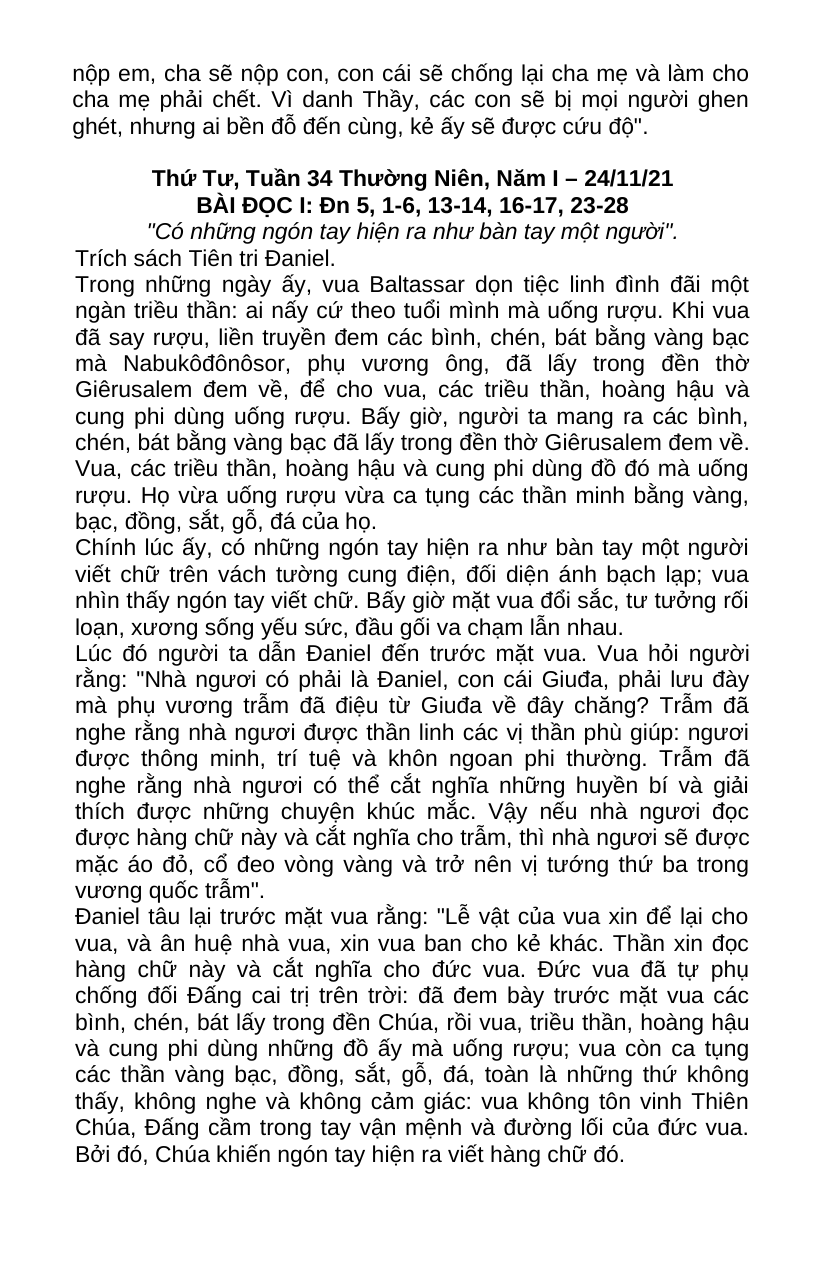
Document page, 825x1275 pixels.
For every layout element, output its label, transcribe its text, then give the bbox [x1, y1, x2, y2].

text Chính lúc ấy, có những ngón tay hiện ra như bàn tay một người viết chữ trên vách tường cung điện, đối diện ánh bạch lạp; vua nhìn thấy ngón tay viết chữ. Bấy giờ mặt vua đổi sắc, tư tưởng rối loạn, xương sống yếu sức, đầu gối va chạm lẫn nhau. [75, 534, 750, 640]
text Trích sách Tiên tri Đaniel. [75, 244, 750, 271]
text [72, 60, 750, 139]
text Lúc đó người ta dẫn Đaniel đến trước mặt vua. Vua hỏi người rằng: "Nhà ngươi có phải là Đaniel, con cái Giuđa, phải lưu đày mà phụ vương trẫm đã điệu từ Giuđa về đây chăng? Trẫm đã nghe rằng nhà ngươi được thần linh các vị thần phù giúp: ngươi được thông minh, trí tuệ và khôn ngoan phi thường. Trẫm đã nghe rằng nhà ngươi có thể cắt nghĩa những huyền bí và giải thích được những chuyện khúc mắc. Vậy nếu nhà ngươi đọc được hàng chữ này và cắt nghĩa cho trẫm, thì nhà ngươi sẽ được mặc áo đỏ, cổ đeo vòng vàng và trở nên vị tướng thứ ba trong vương quốc trẫm". [75, 640, 750, 903]
text BÀI ĐỌC I: Đn 5, 1-6, 13-14, 16-17, 23-28 [75, 192, 750, 218]
text Trong những ngày ấy, vua Baltassar dọn tiệc linh đình đãi một ngàn triều thần: ai nấy cứ theo tuổi mình mà uống rượu. Khi vua đã say rượu, liền truyền đem các bình, chén, bát bằng vàng bạc mà Nabukôđônôsor, phụ vương ông, đã lấy trong đền thờ Giêrusalem đem về, để cho vua, các triều thần, hoàng hậu và cung phi dùng uống rượu. Bấy giờ, người ta mang ra các bình, chén, bát bằng vàng bạc đã lấy trong đền thờ Giêrusalem đem về. Vua, các triều thần, hoàng hậu và cung phi dùng đồ đó mà uống rượu. Họ vừa uống rượu vừa ca tụng các thần minh bằng vàng, bạc, đồng, sắt, gỗ, đá của họ. [75, 271, 750, 534]
text Thứ Tư, Tuần 34 Thường Niên, Năm I – 24/11/21 [75, 165, 750, 192]
text Đaniel tâu lại trước mặt vua rằng: "Lễ vật của vua xin để lại cho vua, và ân huệ nhà vua, xin vua ban cho kẻ khác. Thần xin đọc hàng chữ này và cắt nghĩa cho đức vua. Đức vua đã tự phụ chống đối Đấng cai trị trên trời: đã đem bày trước mặt vua các bình, chén, bát lấy trong đền Chúa, rồi vua, triều thần, hoàng hậu và cung phi dùng những đồ ấy mà uống rượu; vua còn ca tụng các thần vàng bạc, đồng, sắt, gỗ, đá, toàn là những thứ không thấy, không nghe và không cảm giác: vua không tôn vinh Thiên Chúa, Đấng cầm trong tay vận mệnh và đường lối của đức vua. Bởi đó, Chúa khiến ngón tay hiện ra viết hàng chữ đó. [75, 903, 750, 1167]
text "Có những ngón tay hiện ra như bàn tay một người". [75, 218, 750, 244]
